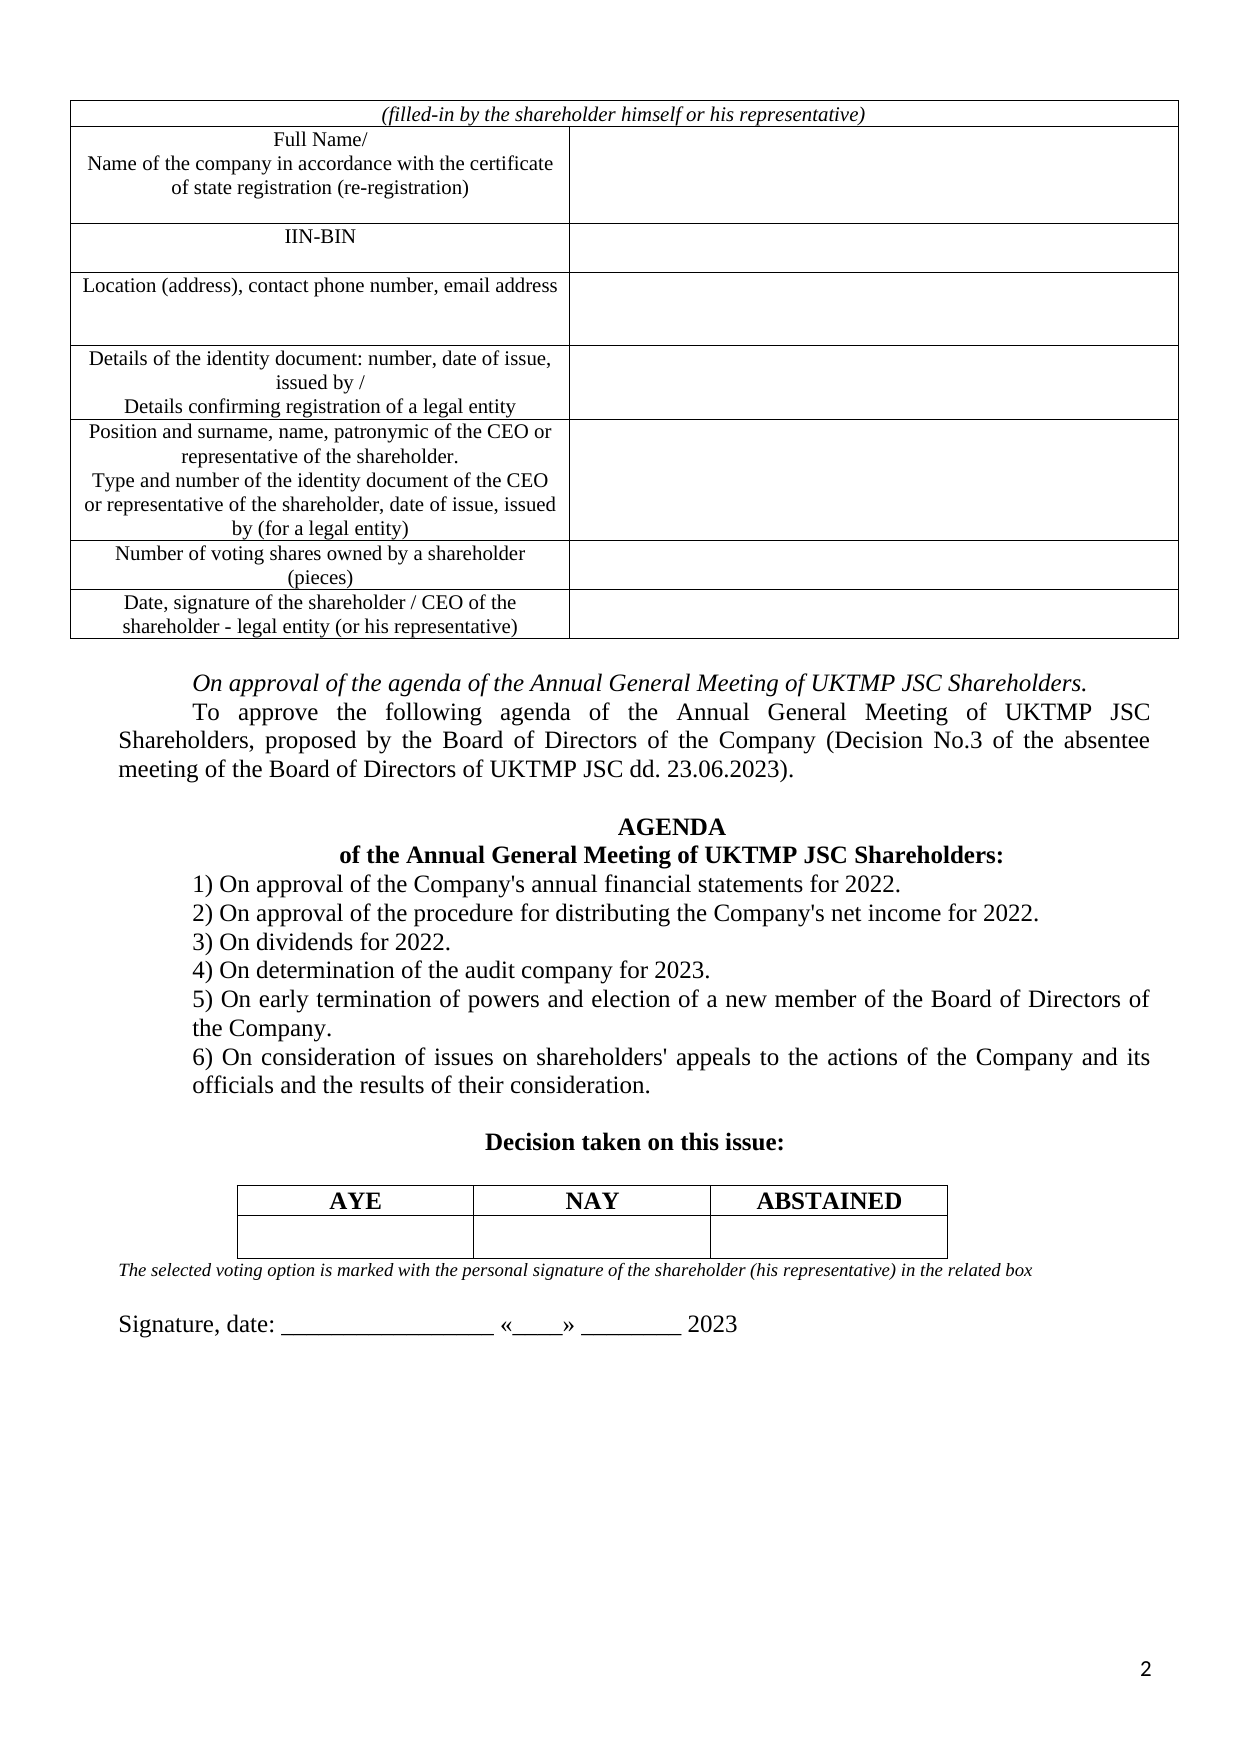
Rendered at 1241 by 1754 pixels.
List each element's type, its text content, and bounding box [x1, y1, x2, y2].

text AGENDA [118, 812, 1152, 840]
text On approval of the agenda of the Annual General Meeting of UKTMP JSC Shareholders. [118, 668, 1152, 697]
text To approve the following agenda of the Annual General Meeting of UKTMP JSC Shareholders, proposed by the Board of Directors of the Company (Decision No.3 of the absentee meeting of the Board of Directors of UKTMP JSC dd. 23.06.2023). [118, 697, 1152, 783]
table_cell Number of voting shares owned by a shareholder (pieces) [71, 541, 569, 589]
text 3) On dividends for 2022. [192, 927, 1152, 955]
text of the Annual General Meeting of UKTMP JSC Shareholders: [118, 840, 1152, 869]
text 4) On determination of the audit company for 2023. [192, 955, 1152, 984]
table_cell Date, signature of the shareholder / CEO of the shareholder - legal entity (or his representative) [71, 590, 569, 638]
table_header [107, 1156, 1078, 1259]
text 2) On approval of the procedure for distributing the Company's net income for 2022. [192, 898, 1152, 927]
table_cell [570, 127, 1178, 223]
table_cell Full Name/ Name of the company in accordance with the certificate of state registration (re-registration) [71, 127, 569, 223]
text 5) On early termination of powers and election of a new member of the Board of Directors of the Company. [192, 984, 1152, 1042]
text Decision taken on this issue: [118, 1127, 1152, 1156]
table_cell Position and surname, name, patronymic of the CEO or representative of the shareholder. Type and number of the identity document of the CEO or representative of the shareholder, date of issue, issued by (for a legal entity) [71, 420, 569, 540]
text The selected voting option is marked with the personal signature of the shareholder (his representative) in the related box [118, 1259, 1152, 1281]
table_cell IIN-BIN [71, 224, 569, 272]
table_cell [570, 420, 1178, 540]
text 6) On consideration of issues on shareholders' appeals to the actions of the Company and its officials and the results of their consideration. [192, 1042, 1152, 1099]
table_cell [570, 273, 1178, 345]
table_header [71, 101, 1178, 126]
table_cell Details of the identity document: number, date of issue, issued by / Details confirming registration of a legal entity [71, 346, 569, 418]
text 1) On approval of the Company's annual financial statements for 2022. [192, 869, 1152, 898]
table_cell [570, 541, 1178, 589]
table_cell [570, 224, 1178, 272]
table_cell Location (address), contact phone number, email address [71, 273, 569, 345]
table_cell [570, 346, 1178, 418]
text Signature, date: _________________ «____» ________ 2023 [118, 1309, 1152, 1338]
table_cell [570, 590, 1178, 638]
